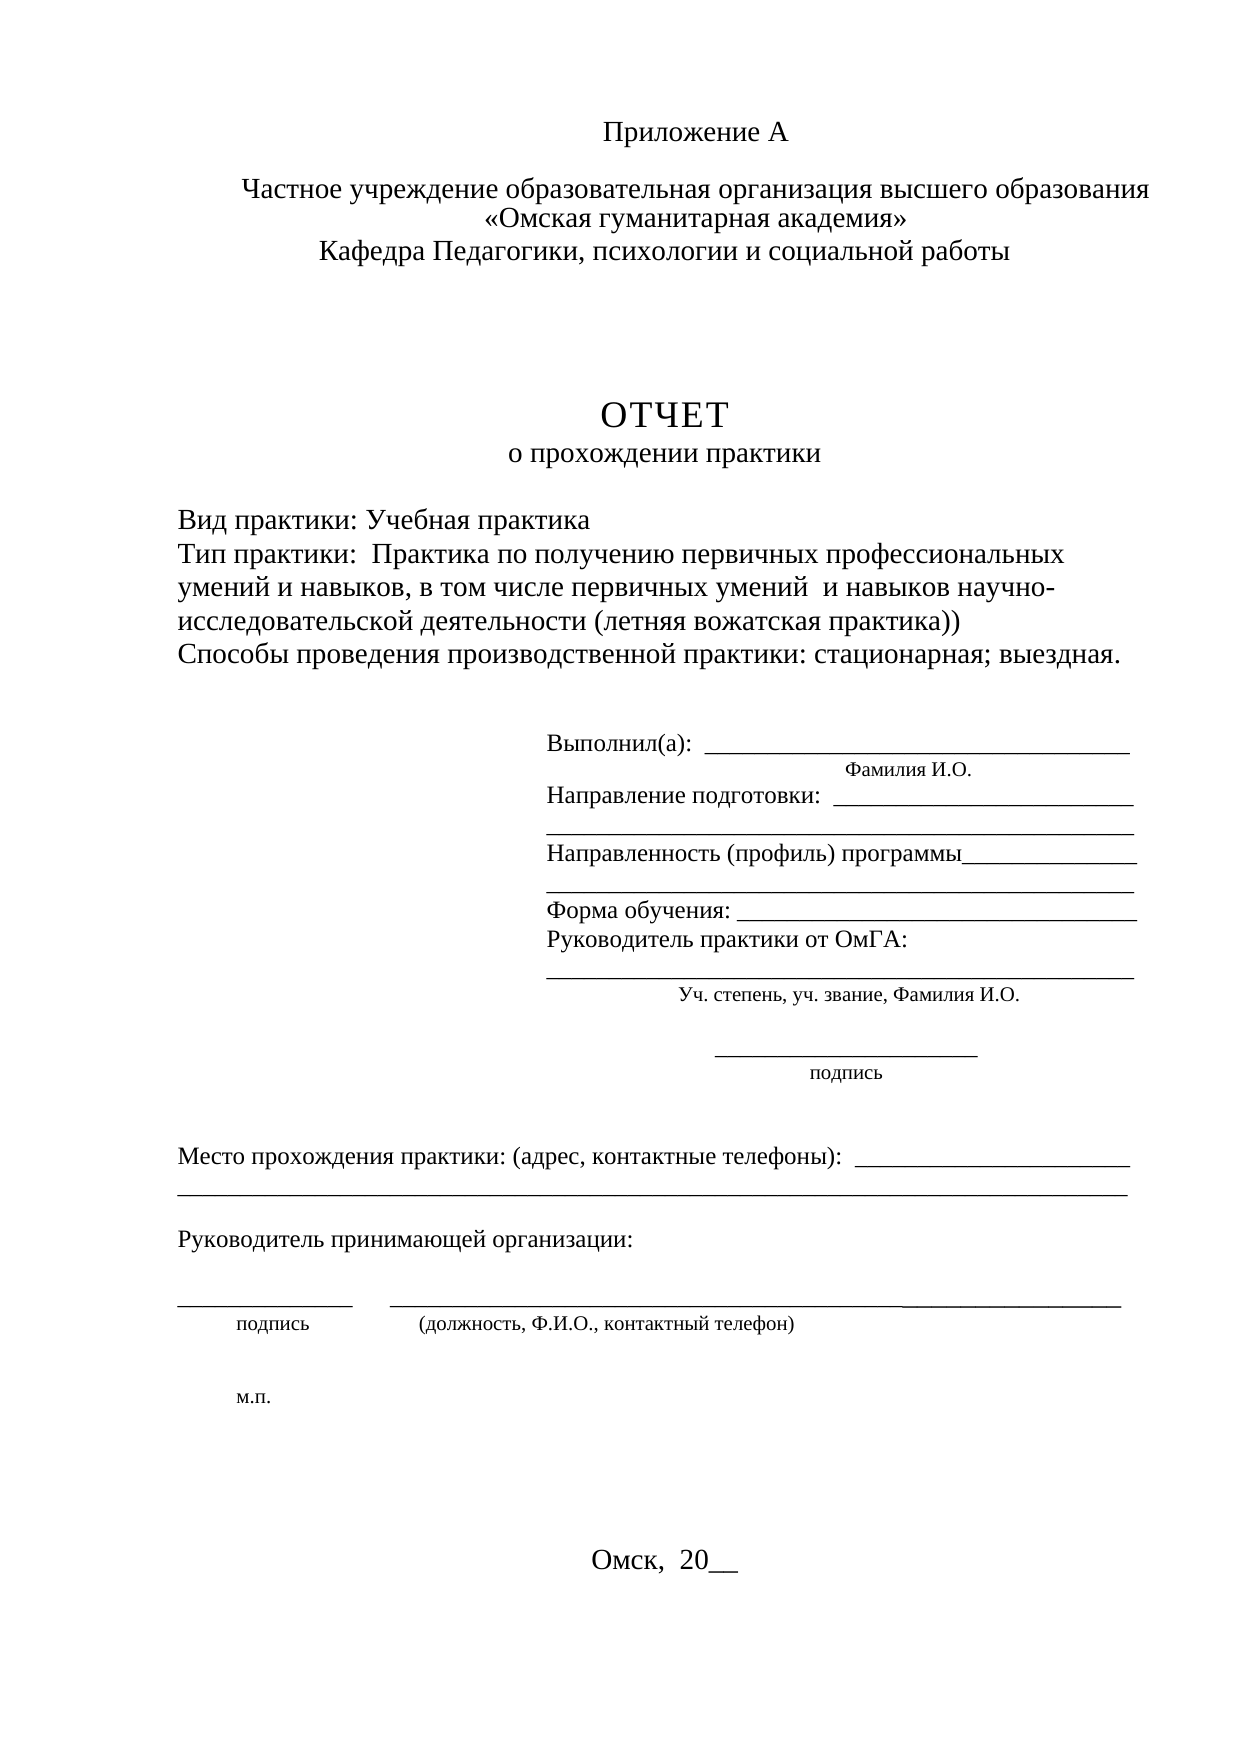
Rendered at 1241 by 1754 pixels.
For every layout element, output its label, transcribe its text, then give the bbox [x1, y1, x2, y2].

text Форма обучения: ________________________________ [546, 896, 1152, 924]
text ______________ ________________________________________________________ [177, 1277, 1152, 1311]
text Выполнил(а): __________________________________ [546, 728, 1152, 756]
text _______________________________________________ [546, 953, 1146, 982]
text подпись [546, 1059, 1146, 1084]
text Тип практики: Практика по получению первичных профессиональных умений и навыков, в том числе первичных умений и навыков научно-исследовательской деятельности (летняя вожатская практика)) [177, 536, 1152, 637]
text Направление подготовки: ________________________ [546, 781, 1152, 809]
text ____________________________________________________________________________ [177, 1170, 1152, 1199]
text Уч. степень, уч. звание, Фамилия И.О. [546, 982, 1152, 1006]
text м.п. [236, 1384, 1152, 1408]
text Руководитель принимающей организации: [177, 1224, 1152, 1252]
text Руководитель практики от ОмГА: [546, 924, 1152, 953]
text _____________________ [546, 1031, 1146, 1059]
text Кафедра Педагогики, психологии и социальной работы [177, 233, 1152, 267]
text Место прохождения практики: (адрес, контактные телефоны): ______________________ [855, 1141, 1152, 1170]
text _______________________________________________ [546, 867, 1152, 896]
table_header Приложение А Частное учреждение образовательная организация высшего образования «Омская гуманитарная академия» [177, 118, 1214, 233]
text Вид практики: Учебная практика [177, 502, 1152, 536]
text Способы проведения производственной практики: стационарная; выездная. [177, 637, 1152, 670]
text подпись (должность, Ф.И.О., контактный телефон) [236, 1311, 1152, 1359]
text Фамилия И.О. [546, 756, 1152, 781]
text Место прохождения практики: (адрес, контактные телефоны): ______________________ [177, 1141, 513, 1170]
text Омск, 20__ [177, 1542, 1152, 1576]
text о прохождении практики [177, 435, 1152, 469]
text _______________________________________________ [546, 809, 1152, 838]
text Направленность (профиль) программы______________ [546, 838, 1152, 867]
text ОТЧЕТ [177, 392, 1152, 435]
